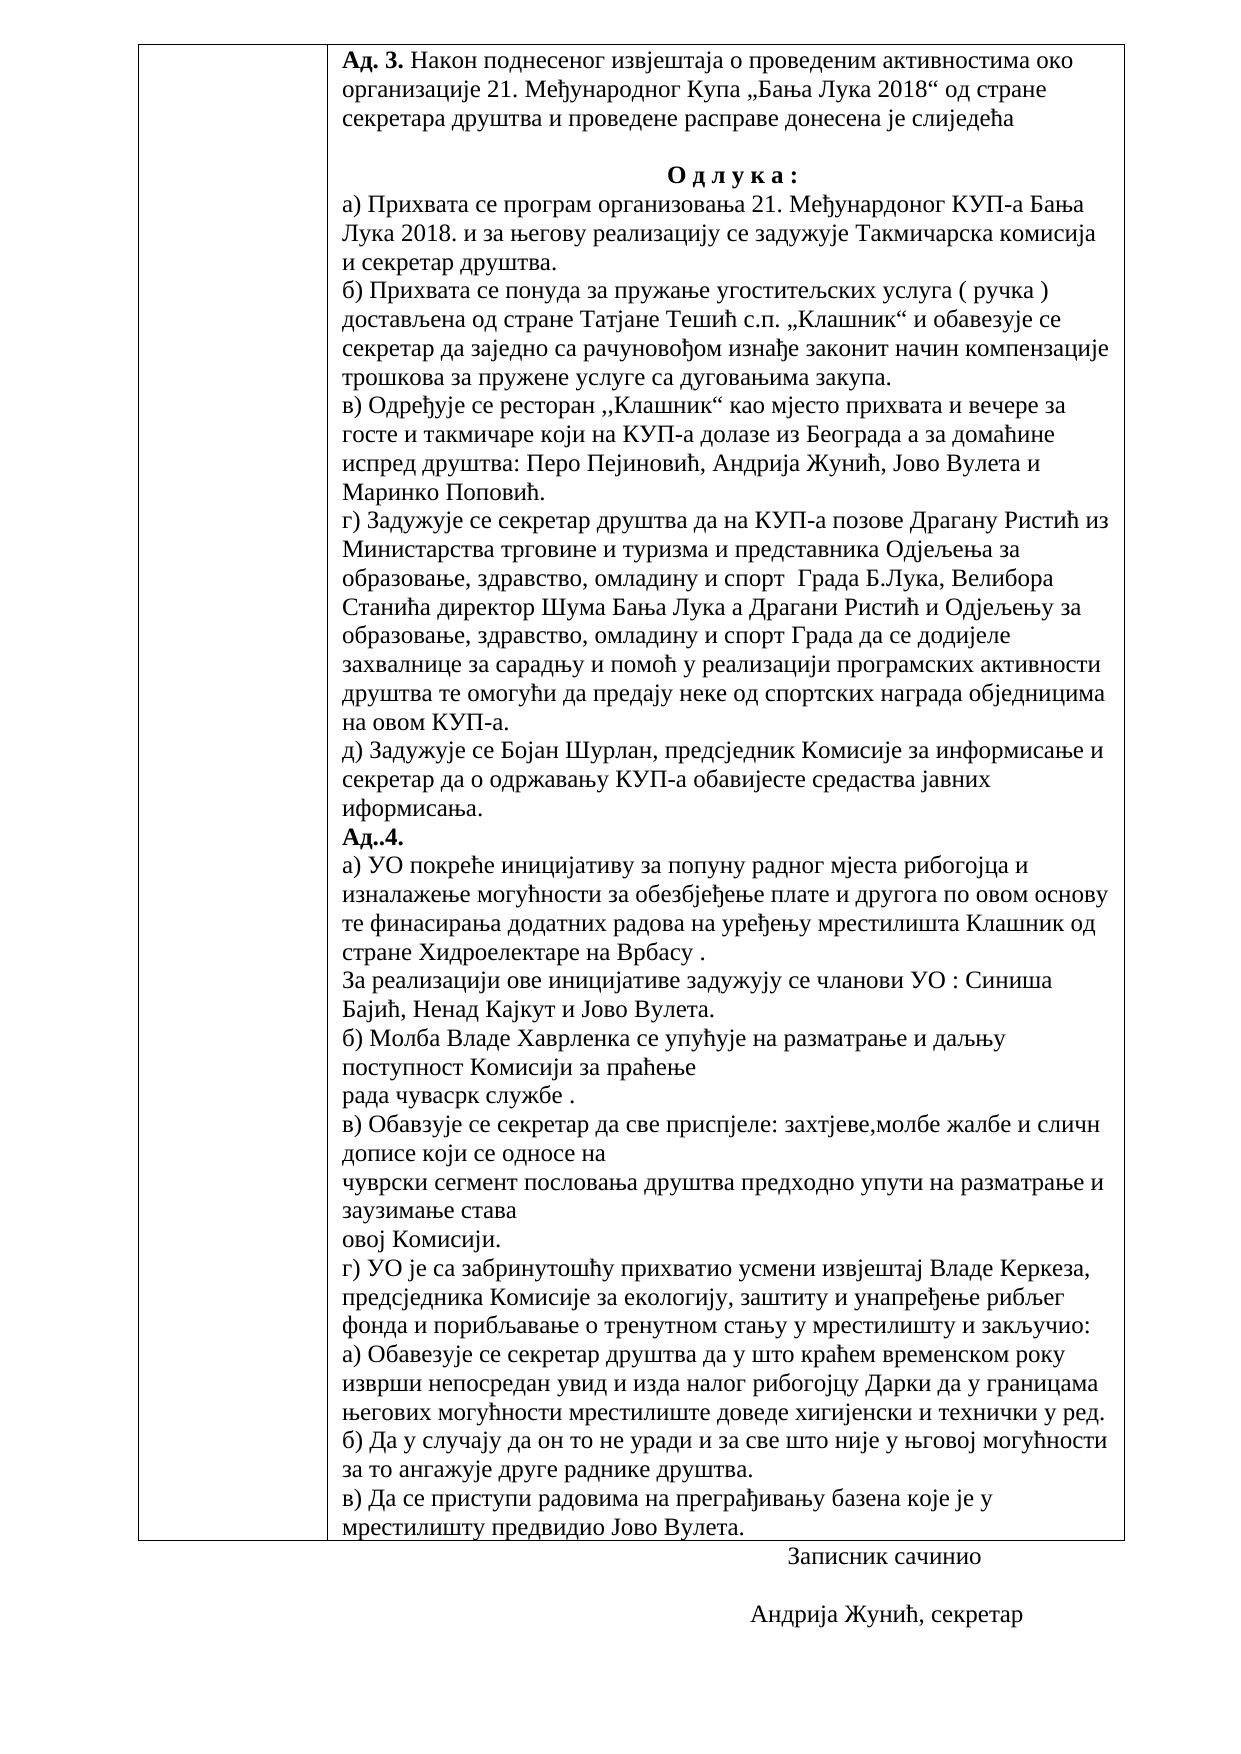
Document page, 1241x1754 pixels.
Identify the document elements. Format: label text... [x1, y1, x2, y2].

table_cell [328, 45, 1124, 1540]
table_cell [139, 45, 327, 1540]
text Записник сачинио [150, 1541, 1090, 1570]
text Андрија Жунић, секретар [150, 1599, 1090, 1628]
